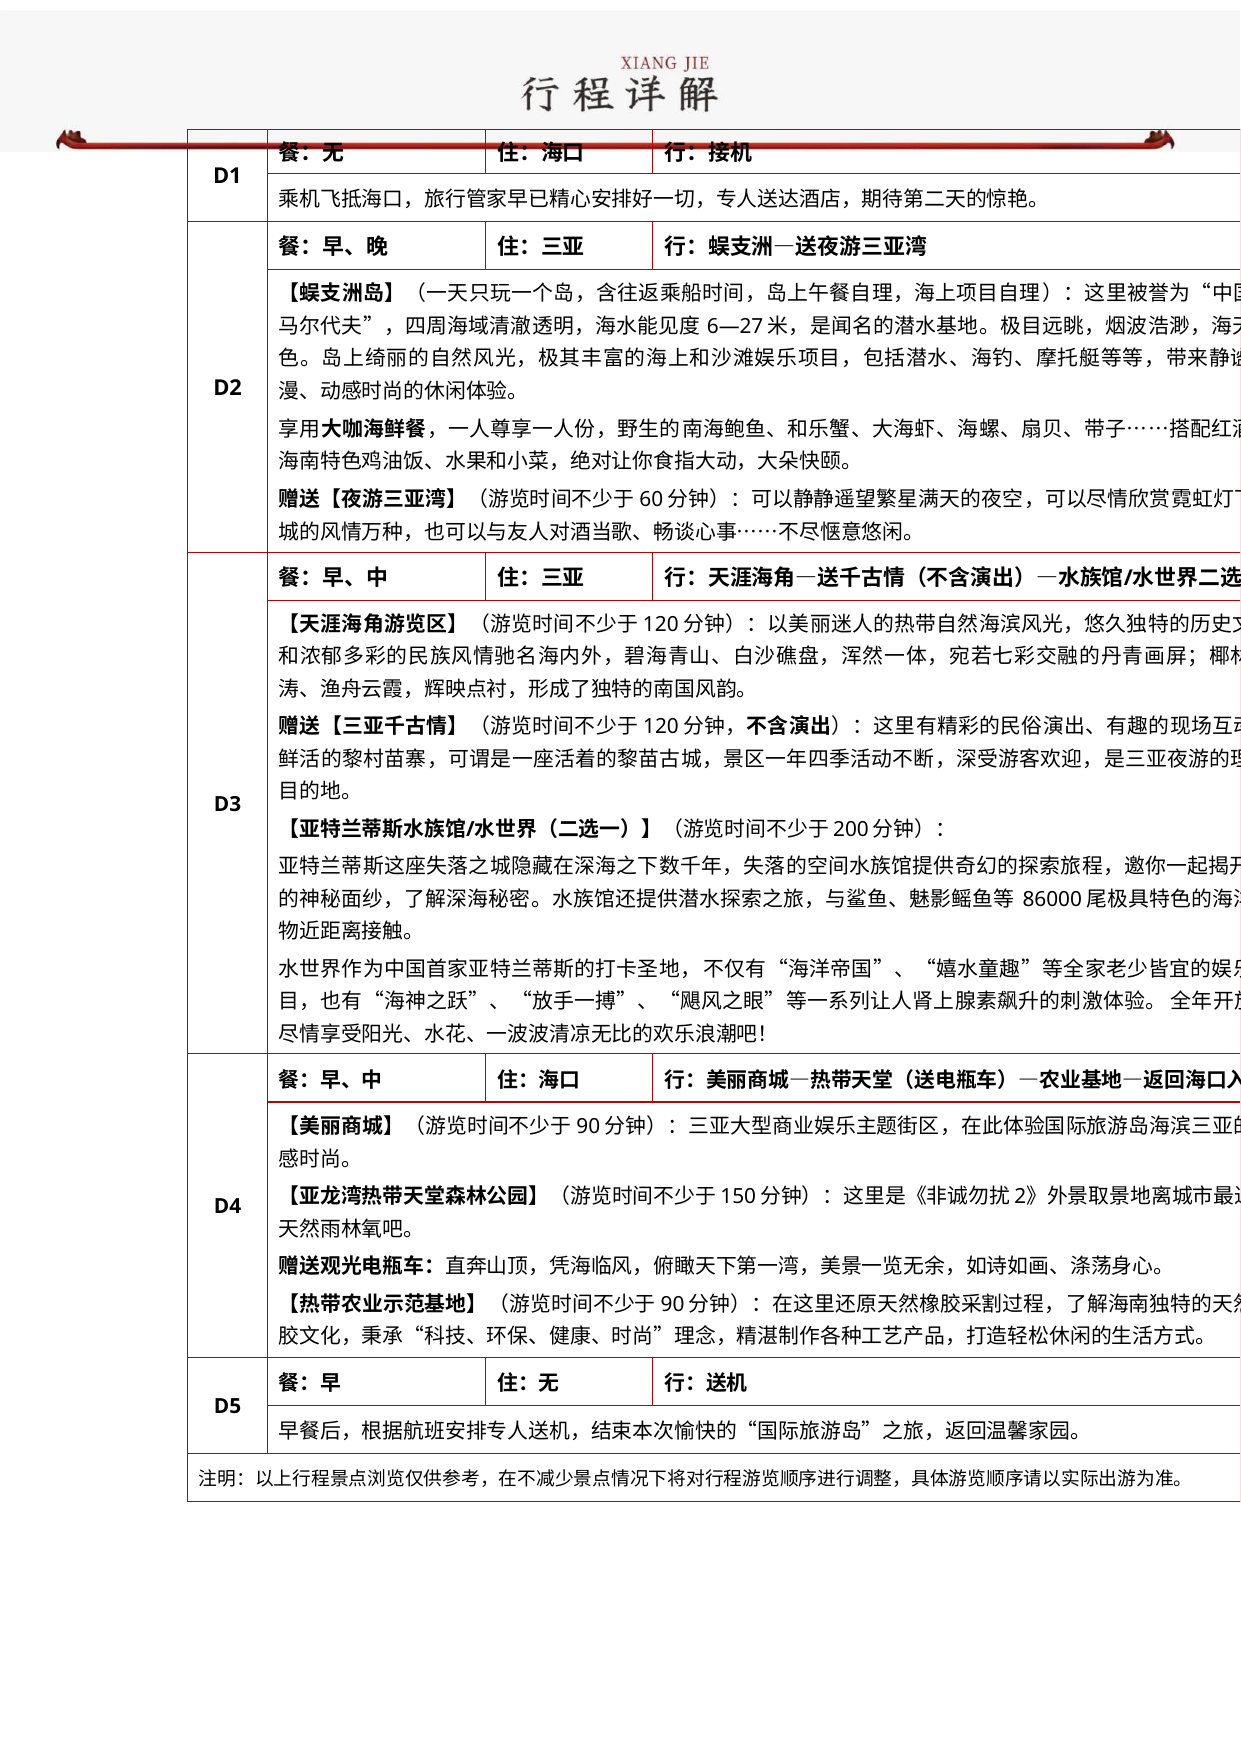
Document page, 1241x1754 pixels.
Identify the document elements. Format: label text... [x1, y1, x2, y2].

table_cell D4 [188, 1054, 267, 1357]
table_cell 【天涯海角游览区】（游览时间不少于120分钟）：以美丽迷人的热带自然海滨风光，悠久独特的历史文化和浓郁多彩的民族风情驰名海内外，碧海青山、白沙礁盘，浑然一体，宛若七彩交融的丹青画屏；椰林波涛、渔舟云霞，辉映点衬，形成了独特的南国风韵。 赠送【三亚千古情】（游览时间不少于120分钟，不含演出）：这里有精彩的民俗演出、有趣的现场互动、鲜活的黎村苗寨，可谓是一座活着的黎苗古城，景区一年四季活动不断，深受游客欢迎，是三亚夜游的理想目的地。 【亚特兰蒂斯水族馆/水世界（二选一）】（游览时间不少于200分钟）： 亚特兰蒂斯这座失落之城隐藏在深海之下数千年，失落的空间水族馆提供奇幻的探索旅程，邀你一起揭开它的神秘面纱，了解深海秘密。水族馆还提供潜水探索之旅，与鲨鱼、魅影鳐鱼等86000尾极具特色的海洋生物近距离接触。 水世界作为中国首家亚特兰蒂斯的打卡圣地，不仅有“海洋帝国”、“嬉水童趣”等全家老少皆宜的娱乐项目，也有“海神之跃”、“放手一搏”、“飓风之眼”等一系列让人肾上腺素飙升的刺激体验。全年开放，尽情享受阳光、水花、一波波清凉无比的欢乐浪潮吧！ [268, 601, 1240, 1053]
table_cell 餐：早、晚 [268, 222, 485, 269]
table_cell D3 [188, 553, 267, 1053]
table_cell 乘机飞抵海口，旅行管家早已精心安排好一切，专人送达酒店，期待第二天的惊艳。 [268, 174, 1240, 221]
table_cell 早餐后，根据航班安排专人送机，结束本次愉快的“国际旅游岛”之旅，返回温馨家园。 [268, 1406, 1240, 1453]
table_header D1 [188, 130, 267, 221]
table_cell 注明：以上行程景点浏览仅供参考，在不减少景点情况下将对行程游览顺序进行调整，具体游览顺序请以实际出游为准。 [188, 1454, 1240, 1501]
table_cell 行：送机 [653, 1358, 1240, 1405]
table_cell 行：美丽商城—热带天堂（送电瓶车）—农业基地—返回海口入住 [653, 1054, 1240, 1101]
table_header 行：接机 [653, 130, 1240, 172]
table_cell 餐：早、中 [268, 1054, 485, 1101]
picture [0, 10, 1241, 152]
table_header 餐：无 [268, 130, 485, 172]
table_cell D5 [188, 1358, 267, 1453]
table_header 住：海口 [486, 130, 652, 172]
table_cell 住：三亚 [486, 553, 652, 600]
table_cell 【美丽商城】（游览时间不少于90分钟）：三亚大型商业娱乐主题街区，在此体验国际旅游岛海滨三亚的动感时尚。 【亚龙湾热带天堂森林公园】（游览时间不少于150分钟）：这里是《非诚勿扰2》外景取景地离城市最近的天然雨林氧吧。 赠送观光电瓶车：直奔山顶，凭海临风，俯瞰天下第一湾，美景一览无余，如诗如画、涤荡身心。 【热带农业示范基地】（游览时间不少于90分钟）：在这里还原天然橡胶采割过程，了解海南独特的天然橡胶文化，秉承“科技、环保、健康、时尚”理念，精湛制作各种工艺产品，打造轻松休闲的生活方式。 [268, 1103, 1240, 1357]
table_cell 行：蜈支洲—送夜游三亚湾 [653, 222, 1240, 269]
table_cell 【蜈支洲岛】（一天只玩一个岛，含往返乘船时间，岛上午餐自理，海上项目自理）：这里被誉为“中国的马尔代夫”，四周海域清澈透明，海水能见度6—27米，是闻名的潜水基地。极目远眺，烟波浩渺，海天一色。岛上绮丽的自然风光，极其丰富的海上和沙滩娱乐项目，包括潜水、海钓、摩托艇等等，带来静谧浪漫、动感时尚的休闲体验。 享用大咖海鲜餐，一人尊享一人份，野生的南海鲍鱼、和乐蟹、大海虾、海螺、扇贝、带子……搭配红酒和海南特色鸡油饭、水果和小菜，绝对让你食指大动，大朵快颐。 赠送【夜游三亚湾】（游览时间不少于60分钟）：可以静静遥望繁星满天的夜空，可以尽情欣赏霓虹灯下鹿城的风情万种，也可以与友人对酒当歌、畅谈心事……不尽惬意悠闲。 [268, 270, 1240, 552]
table_cell 住：三亚 [486, 222, 652, 269]
table_cell 餐：早 [268, 1358, 485, 1405]
table_cell 住：无 [486, 1358, 652, 1405]
table_cell D2 [188, 222, 267, 552]
table_cell 行：天涯海角—送千古情（不含演出）—水族馆/水世界二选一 [653, 553, 1240, 600]
table_cell 住：海口 [486, 1054, 652, 1101]
table_cell 餐：早、中 [268, 553, 485, 600]
